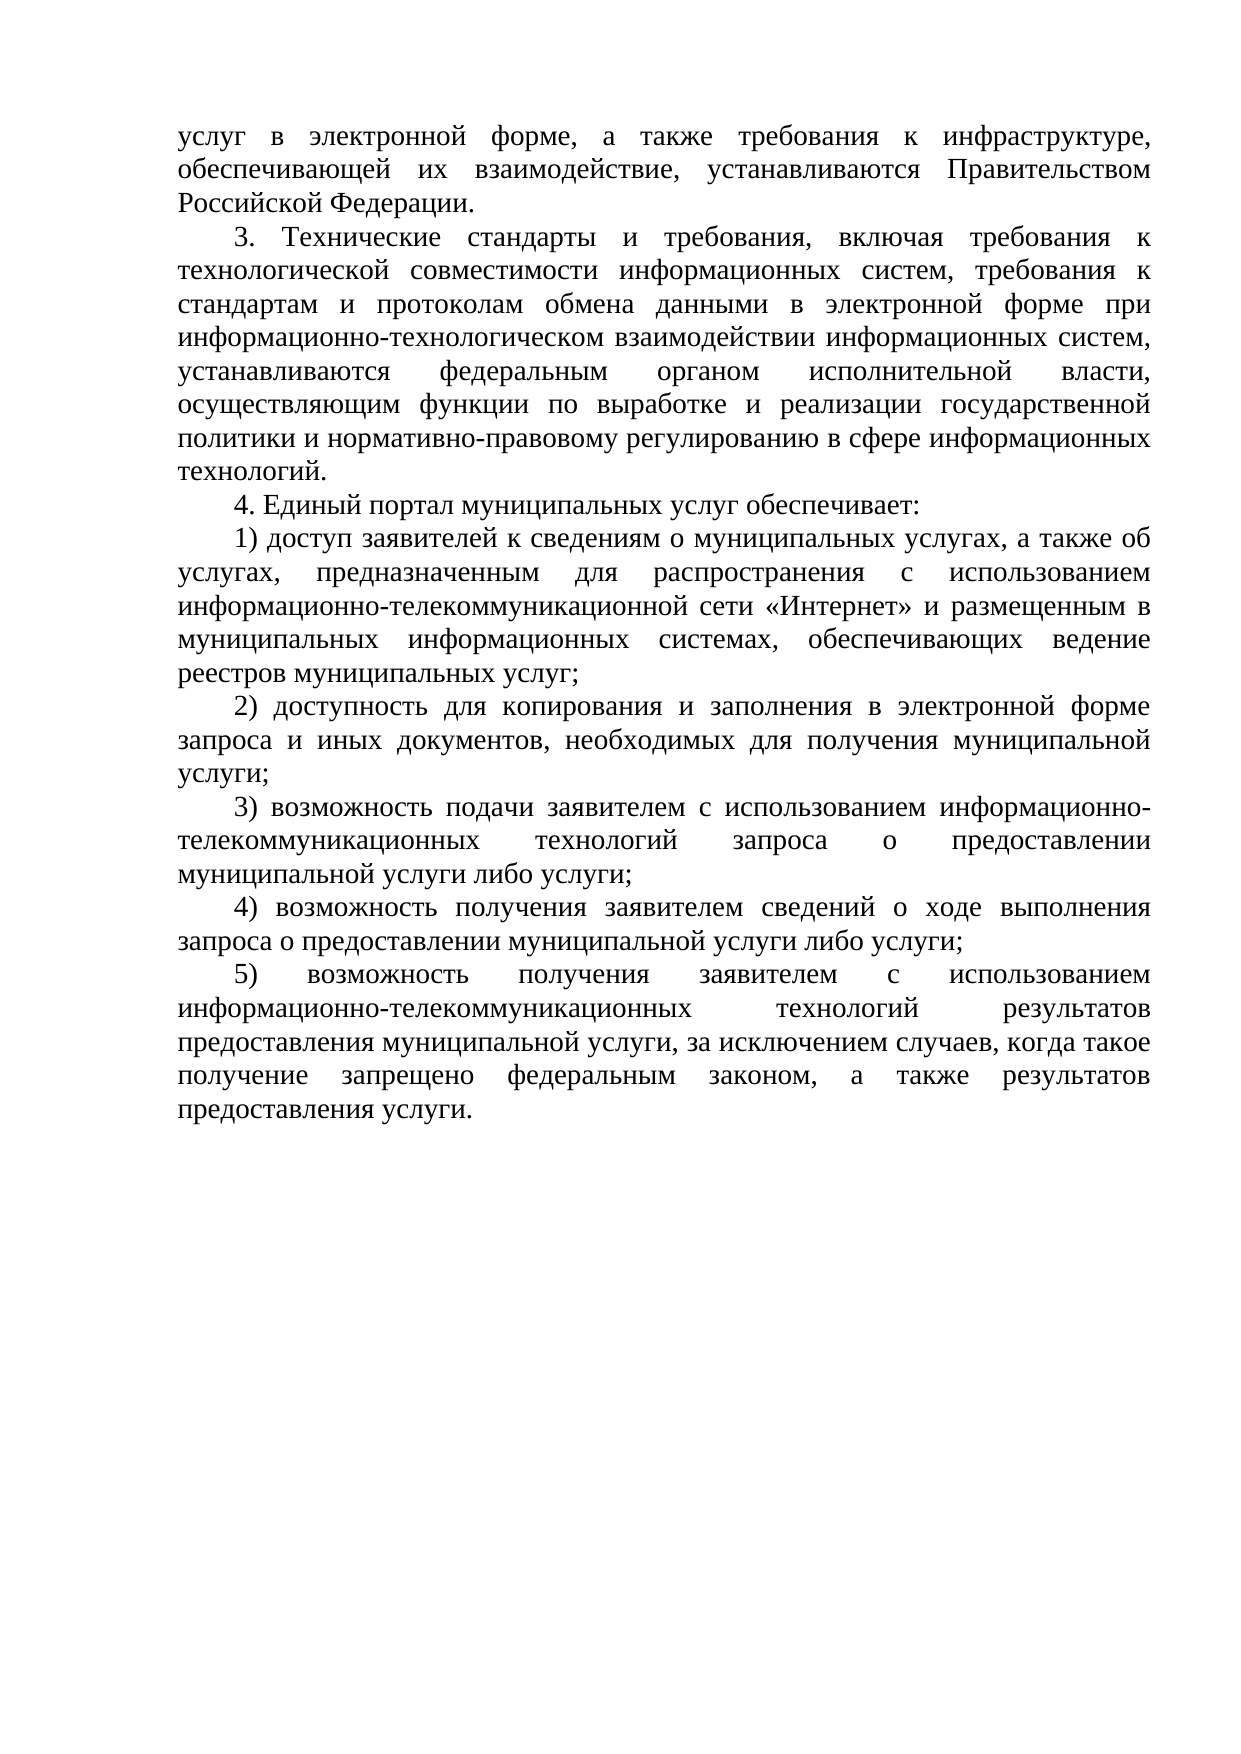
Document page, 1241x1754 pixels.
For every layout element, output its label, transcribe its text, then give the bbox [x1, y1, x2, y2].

text 3. Технические стандарты и требования, включая требования к технологической совместимости информационных систем, требования к стандартам и протоколам обмена данными в электронной форме при информационно-технологическом взаимодействии информационных систем, устанавливаются федеральным органом исполнительной власти, осуществляющим функции по выработке и реализации государственной политики и нормативно-правовому регулированию в сфере информационных технологий. [177, 219, 1152, 487]
text 1) доступ заявителей к сведениям о муниципальных услугах, а также об услугах, предназначенным для распространения с использованием информационно-телекоммуникационной сети «Интернет» и размещенным в муниципальных информационных системах, обеспечивающих ведение реестров муниципальных услуг; [177, 521, 1152, 688]
text 4. Единый портал муниципальных услуг обеспечивает: [177, 487, 1152, 521]
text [177, 118, 1152, 219]
text 5) возможность получения заявителем с использованием информационно-телекоммуникационных технологий результатов предоставления муниципальной услуги, за исключением случаев, когда такое получение запрещено федеральным законом, а также результатов предоставления услуги. [177, 957, 1152, 1124]
text 2) доступность для копирования и заполнения в электронной форме запроса и иных документов, необходимых для получения муниципальной услуги; [177, 688, 1152, 789]
text 4) возможность получения заявителем сведений о ходе выполнения запроса о предоставлении муниципальной услуги либо услуги; [177, 889, 1152, 957]
text 3) возможность подачи заявителем с использованием информационно-телекоммуникационных технологий запроса о предоставлении муниципальной услуги либо услуги; [177, 789, 1152, 889]
